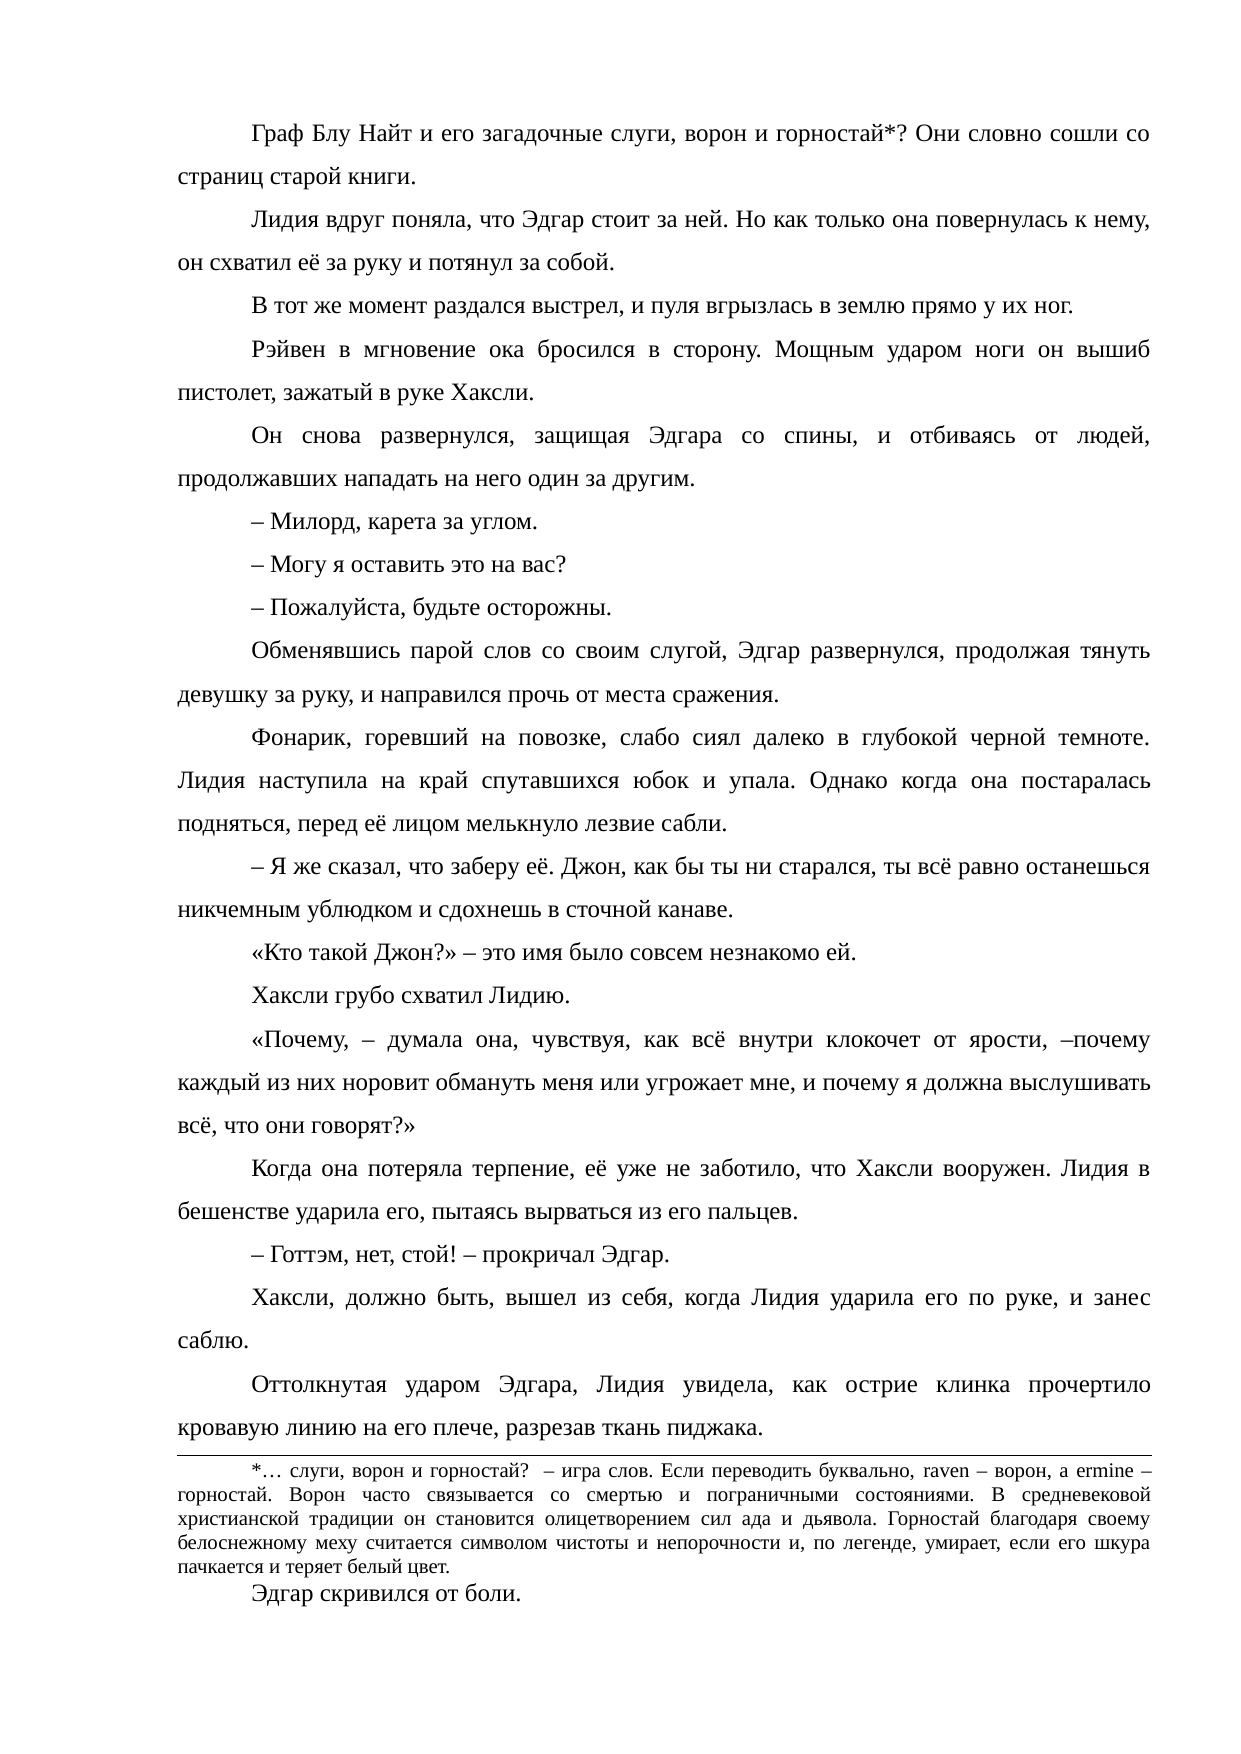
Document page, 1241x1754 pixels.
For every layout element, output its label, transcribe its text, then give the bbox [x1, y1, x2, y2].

text Рэйвен в мгновение ока бросился в сторону. Мощным ударом ноги он вышиб пистолет, зажатый в руке Хаксли. [177, 334, 1152, 406]
text – Пожалуйста, будьте осторожны. [177, 592, 1152, 621]
text – Милорд, карета за углом. [177, 506, 1152, 535]
text Когда она потеряла терпение, её уже не заботило, что Хаксли вооружен. Лидия в бешенстве ударила его, пытаясь вырваться из его пальцев. [177, 1153, 1152, 1225]
text – Я же сказал, что заберу её. Джон, как бы ты ни старался, ты всё равно останешься никчемным ублюдком и сдохнешь в сточной канаве. [177, 851, 1152, 923]
text Граф Блу Найт и его загадочные слуги, ворон и горностай*? Они словно сошли со страниц старой книги. [177, 118, 1152, 190]
text – Готтэм, нет, стой! – прокричал Эдгар. [177, 1239, 1152, 1268]
text Хаксли грубо схватил Лидию. [177, 981, 1152, 1009]
text Он снова развернулся, защищая Эдгара со спины, и отбиваясь от людей, продолжавших нападать на него один за другим. [177, 420, 1152, 492]
text Обменявшись парой слов со своим слугой, Эдгар развернулся, продолжая тянуть девушку за руку, и направился прочь от места сражения. [177, 636, 1152, 707]
text Оттолкнутая ударом Эдгара, Лидия увидела, как острие клинка прочертило кровавую линию на его плече, разрезав ткань пиджака. [177, 1369, 1152, 1441]
text – Могу я оставить это на вас? [177, 549, 1152, 578]
text «Почему, – думала она, чувствуя, как всё внутри клокочет от ярости, –почему каждый из них норовит обмануть меня или угрожает мне, и почему я должна выслушивать всё, что они говорят?» [177, 1024, 1152, 1139]
text Фонарик, горевший на повозке, слабо сиял далеко в глубокой черной темноте. Лидия наступила на край спутавшихся юбок и упала. Однако когда она постаралась подняться, перед её лицом мелькнуло лезвие сабли. [177, 722, 1152, 837]
text Эдгар скривился от боли. [177, 1578, 1152, 1607]
text «Кто такой Джон?» – это имя было совсем незнакомо ей. [177, 937, 1152, 966]
text В тот же момент раздался выстрел, и пуля вгрызлась в землю прямо у их ног. [177, 291, 1152, 319]
text *… слуги, ворон и горностай? – игра слов. Если переводить буквально, raven – ворон, а ermine – горностай. Ворон часто связывается со смертью и пограничными состояниями. В средневековой христианской традиции он становится олицетворением сил ада и дьявола. Горностай благодаря своему белоснежному меху считается символом чистоты и непорочности и, по легенде, умирает, если его шкура пачкается и теряет белый цвет. [177, 1456, 1152, 1578]
text Хаксли, должно быть, вышел из себя, когда Лидия ударила его по руке, и занес саблю. [177, 1282, 1152, 1354]
text Лидия вдруг поняла, что Эдгар стоит за ней. Но как только она повернулась к нему, он схватил её за руку и потянул за собой. [177, 204, 1152, 276]
